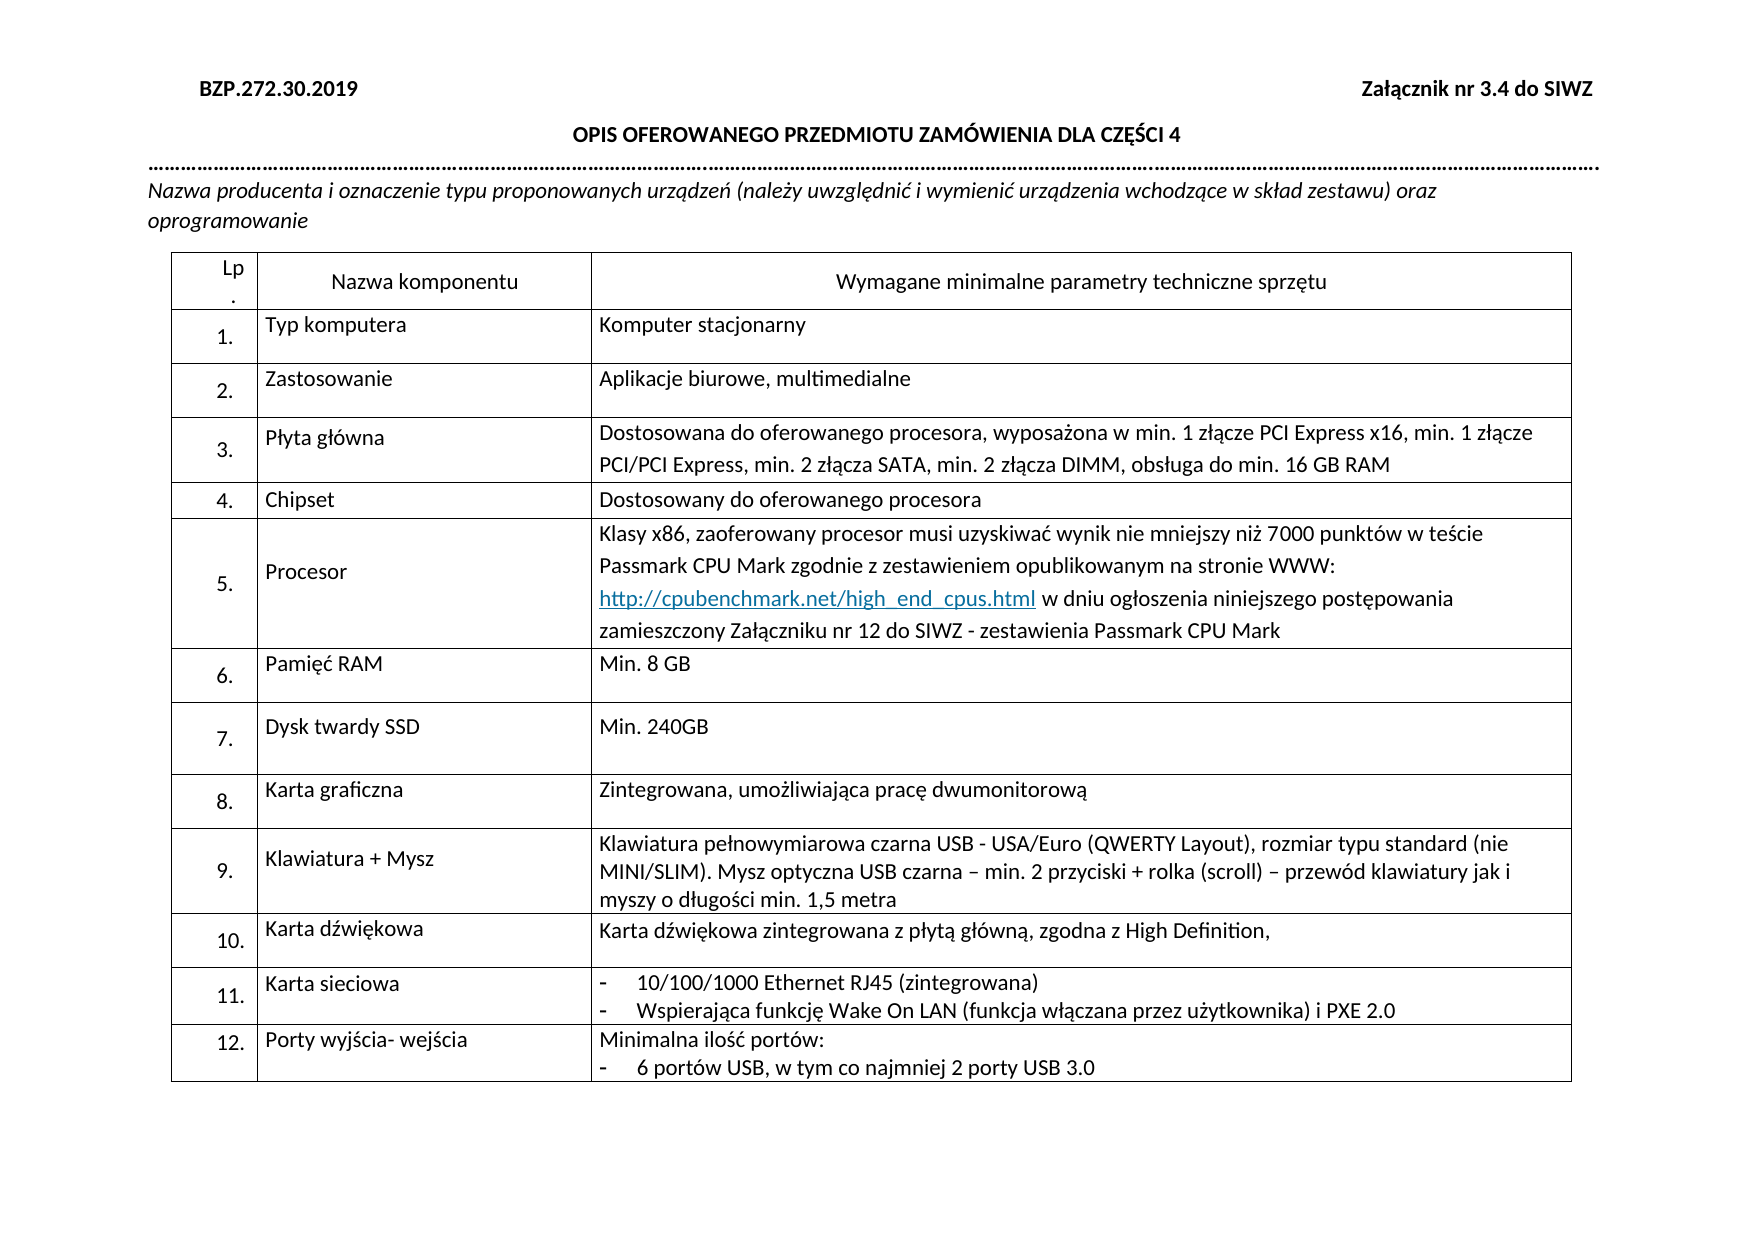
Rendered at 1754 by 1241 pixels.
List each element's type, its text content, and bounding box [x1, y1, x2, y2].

table_cell Komputer stacjonarny [592, 310, 1571, 363]
table_cell [172, 364, 257, 417]
table_cell Typ komputera [258, 310, 591, 363]
table_cell Min. 240GB [592, 703, 1571, 774]
table_cell Karta sieciowa [258, 968, 591, 1024]
table_header Wymagane minimalne parametry techniczne sprzętu [592, 253, 1571, 309]
table_cell [172, 483, 257, 518]
table_cell Dostosowany do oferowanego procesora [592, 483, 1571, 518]
table_cell Pamięć RAM [258, 649, 591, 702]
table_cell Klasy x86, zaoferowany procesor musi uzyskiwać wynik nie mniejszy niż 7000 punktów w teście Passmark CPU Mark zgodnie z zestawieniem opublikowanym na stronie WWW: http://cpubenchmark.net/high_end_cpus.html w dniu ogłoszenia niniejszego postępowania zamieszczony Załączniku nr 12 do SIWZ - zestawienia Passmark CPU Mark [592, 519, 1571, 648]
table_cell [258, 1025, 591, 1081]
table_cell Płyta główna [258, 418, 591, 482]
table_cell Karta dźwiękowa [258, 914, 591, 967]
table_cell Dostosowana do oferowanego procesora, wyposażona w min. 1 złącze PCI Express x16, min. 1 złącze PCI/PCI Express, min. 2 złącza SATA, min. 2 złącza DIMM, obsługa do min. 16 GB RAM [592, 418, 1571, 482]
table_cell 10/100/1000 Ethernet RJ45 (zintegrowana) Wspierająca funkcję Wake On LAN (funkcja włączana przez użytkownika) i PXE 2.0 [592, 968, 1571, 1024]
table_cell Min. 8 GB [592, 649, 1571, 702]
table_cell [172, 968, 257, 1024]
table_cell [172, 310, 257, 363]
table_cell [172, 1025, 257, 1081]
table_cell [592, 1025, 1571, 1081]
table_cell [172, 418, 257, 482]
table_cell [172, 649, 257, 702]
table_cell [172, 703, 257, 774]
table_cell Karta graficzna [258, 775, 591, 828]
table_cell Klawiatura + Mysz [258, 829, 591, 913]
table_header Lp. [172, 253, 257, 309]
table_cell Procesor [258, 519, 591, 648]
text Nazwa producenta i oznaczenie typu proponowanych urządzeń (należy uwzględnić i wymienić urządzenia wchodzące w skład zestawu) oraz oprogramowanie [148, 176, 1606, 234]
text ………………………………………………………………………………………….……………………………………………………………………….………………………………………………………………………. [148, 148, 1606, 176]
table_cell [172, 914, 257, 967]
table_cell [172, 519, 257, 648]
table_header Nazwa komponentu [258, 253, 591, 309]
table_cell [172, 829, 257, 913]
table_cell [172, 775, 257, 828]
table_cell Zintegrowana, umożliwiająca pracę dwumonitorową [592, 775, 1571, 828]
table_cell Chipset [258, 483, 591, 518]
table_cell Aplikacje biurowe, multimedialne [592, 364, 1571, 417]
table_cell Dysk twardy SSD [258, 703, 591, 774]
table_cell Zastosowanie [258, 364, 591, 417]
table_cell Karta dźwiękowa zintegrowana z płytą główną, zgodna z High Definition, [592, 914, 1571, 967]
table_cell Klawiatura pełnowymiarowa czarna USB - USA/Euro (QWERTY Layout), rozmiar typu standard (nie MINI/SLIM). Mysz optyczna USB czarna – min. 2 przyciski + rolka (scroll) – przewód klawiatury jak i myszy o długości min. 1,5 metra [592, 829, 1571, 913]
